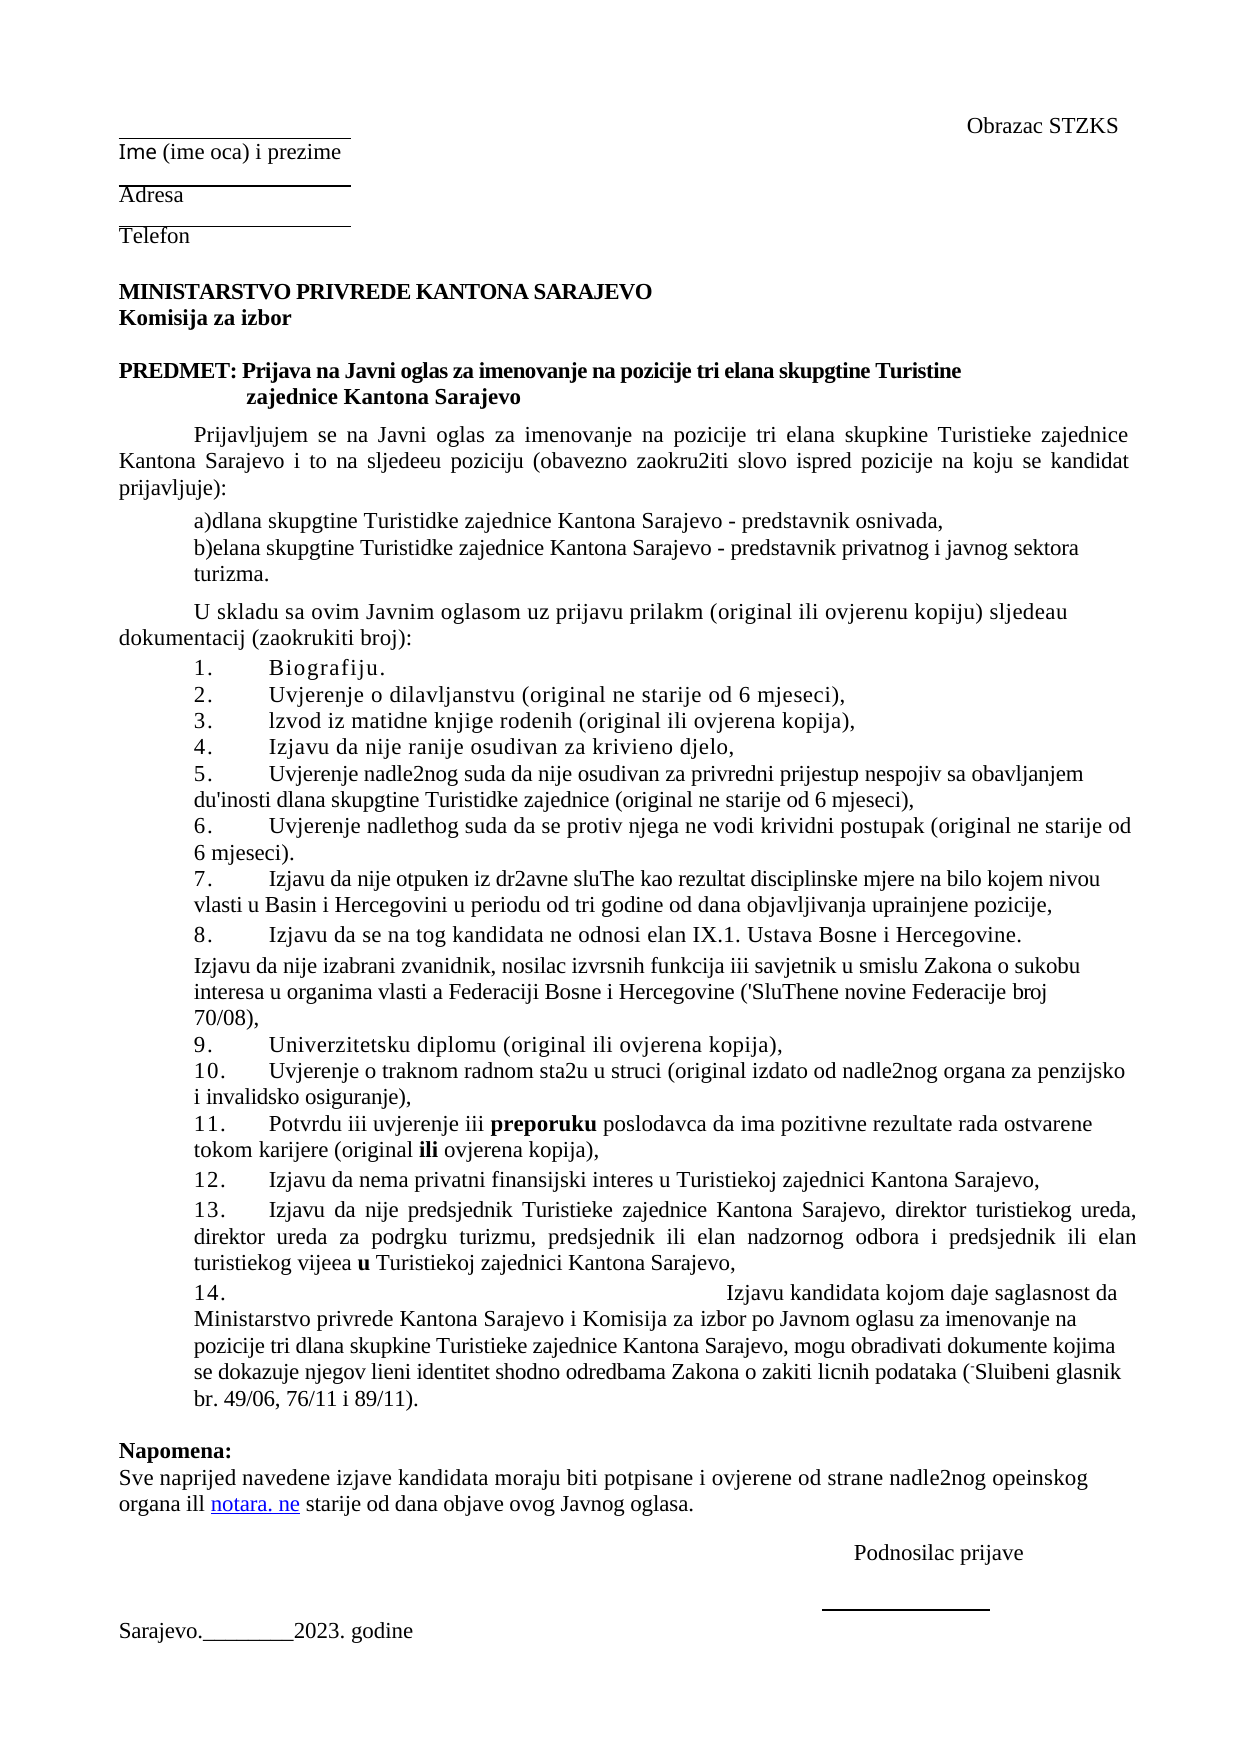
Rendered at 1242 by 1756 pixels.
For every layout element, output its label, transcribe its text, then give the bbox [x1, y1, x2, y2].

text Prijavljujem se na Javni oglas za imenovanje na pozicije tri elana skupkine Turistieke zajednice Kantona Sarajevo i to na sljedeeu poziciju (obavezno zaokru2iti slovo ispred pozicije na koju se kandidat prijavljuje): [119, 421, 1130, 500]
text PREDMET: Prijava na Javni oglas za imenovanje na pozicije tri elana skupgtine Turistine zajednice Kantona Sarajevo [119, 357, 1010, 410]
list elana skupgtine Turistidke zajednice Kantona Sarajevo - predstavnik privatnog i javnog sektora turizma. [194, 534, 1137, 587]
text Sve naprijed navedene izjave kandidata moraju biti potpisane i ovjerene od strane nadle2nog opeinskog organa ill notara. ne starije od dana objave ovog Javnog oglasa. [119, 1463, 1130, 1516]
list Uvjerenje nadlethog suda da se protiv njega ne vodi krividni postupak (original ne starije od 6 mjeseci). [194, 812, 1137, 865]
list Izjavu da nije ranije osudivan za krivieno djelo, [194, 733, 1137, 760]
text Telefon [119, 226, 1137, 248]
list Biografiju. [194, 654, 1137, 681]
list Izjavu da nema privatni finansijski interes u Turistiekoj zajednici Kantona Sarajevo, [194, 1166, 1137, 1193]
list Izjavu kandidata kojom daje saglasnost da Ministarstvo privrede Kantona Sarajevo i Komisija za izbor po Javnom oglasu za imenovanje na pozicije tri dlana skupkine Turistieke zajednice Kantona Sarajevo, mogu obradivati dokumente kojima se dokazuje njegov lieni identitet shodno odredbama Zakona o zakiti licnih podataka (-Sluibeni glasnik br. 49/06, 76/11 i 89/11). [194, 1279, 1137, 1411]
text U skladu sa ovim Javnim oglasom uz prijavu prilakm (original ili ovjerenu kopiju) sljedeau dokumentacij (zaokrukiti broj): [119, 598, 1130, 651]
text Napomena: [119, 1437, 1137, 1463]
list Izjavu da nije predsjednik Turistieke zajednice Kantona Sarajevo, direktor turistiekog ureda, direktor ureda za podrgku turizmu, predsjednik ili elan nadzornog odbora i predsjednik ili elan turistiekog vijeea u Turistiekoj zajednici Kantona Sarajevo, [194, 1196, 1137, 1275]
list lzvod iz matidne knjige rodenih (original ili ovjerena kopija), [194, 707, 1137, 733]
text Ime (ime oca) i prezime [119, 137, 1137, 166]
list Izjavu da nije otpuken iz dr2avne sluThe kao rezultat disciplinske mjere na bilo kojem nivou vlasti u Basin i Hercegovini u periodu od tri godine od dana objavljivanja uprainjene pozicije, [194, 865, 1137, 918]
text Podnosilac prijave [854, 1539, 1137, 1565]
list Izjavu da nije izabrani zvanidnik, nosilac izvrsnih funkcija iii savjetnik u smislu Zakona o sukobu interesa u organima vlasti a Federaciji Bosne i Hercegovine ('SluThene novine Federacije broj 70/08), [194, 952, 1137, 1031]
text Adresa [119, 184, 1137, 207]
list Potvrdu iii uvjerenje iii preporuku poslodavca da ima pozitivne rezultate rada ostvarene tokom karijere (original ili ovjerena kopija), [194, 1110, 1137, 1162]
list Uvjerenje o traknom radnom sta2u u struci (original izdato od nadle2nog organa za penzijsko i invalidsko osiguranje), [194, 1057, 1137, 1110]
list dlana skupgtine Turistidke zajednice Kantona Sarajevo - predstavnik osnivada, [194, 507, 1137, 534]
list Uvjerenje nadle2nog suda da nije osudivan za privredni prijestup nespojiv sa obavljanjem du'inosti dlana skupgtine Turistidke zajednice (original ne starije od 6 mjeseci), [194, 760, 1137, 812]
list Univerzitetsku diplomu (original ili ovjerena kopija), [194, 1031, 1137, 1057]
list Uvjerenje o dilavljanstvu (original ne starije od 6 mjeseci), [194, 681, 1137, 707]
list Izjavu da se na tog kandidata ne odnosi elan IX.1. Ustava Bosne i Hercegovine. [194, 922, 1137, 948]
text Obrazac STZKS [119, 116, 1119, 137]
text MINISTARSTVO PRIVREDE KANTONA SARAJEVO Komisija za izbor [119, 278, 672, 331]
